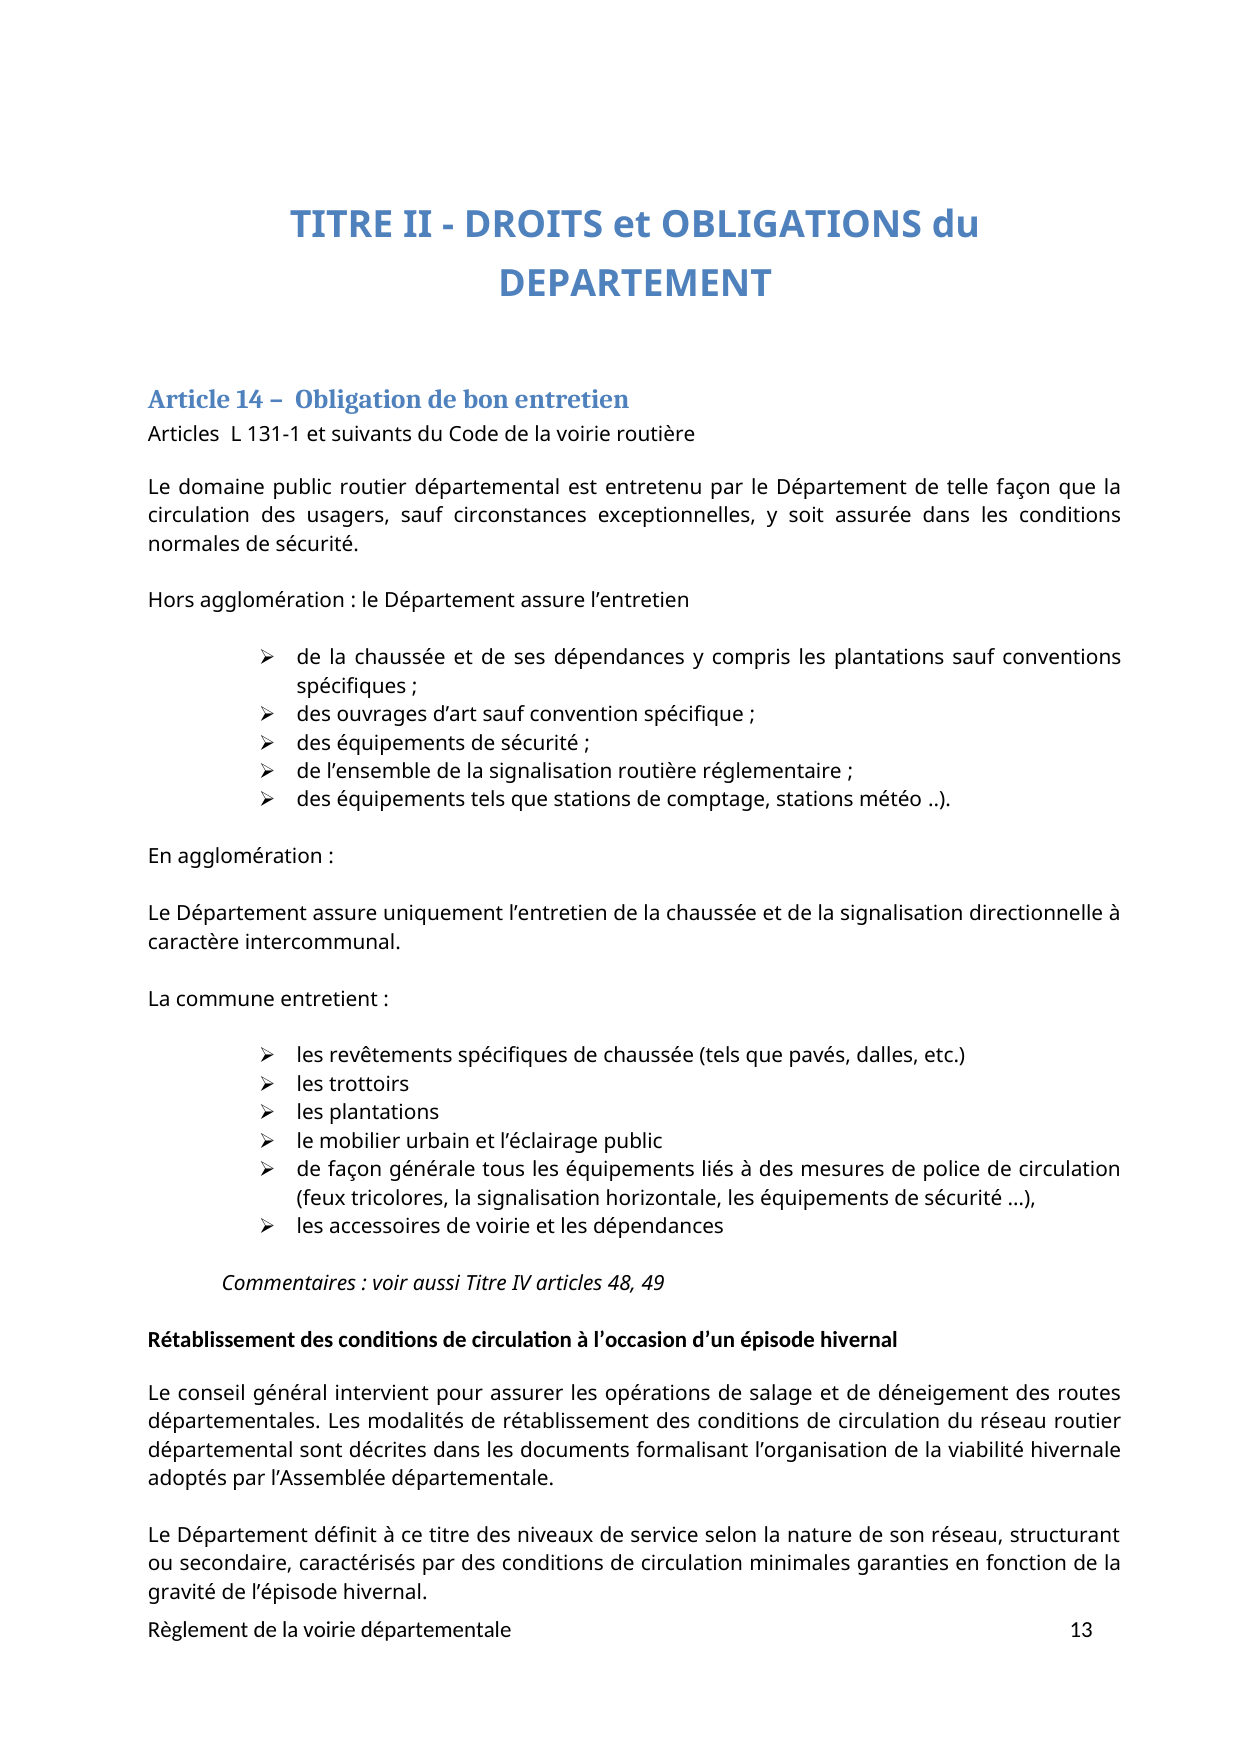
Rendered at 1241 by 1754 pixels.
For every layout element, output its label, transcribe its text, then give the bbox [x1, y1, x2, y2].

text La commune entretient : [148, 984, 1122, 1012]
list de la chaussée et de ses dépendances y compris les plantations sauf conventions spécifiques ; [259, 642, 1122, 699]
list des équipements de sécurité ; [259, 728, 1122, 756]
text Le conseil général intervient pour assurer les opérations de salage et de déneigement des routes départementales. Les modalités de rétablissement des conditions de circulation du réseau routier départemental sont décrites dans les documents formalisant l’organisation de la viabilité hivernale adoptés par l’Assemblée départementale. [148, 1378, 1122, 1492]
text Le Département assure uniquement l’entretien de la chaussée et de la signalisation directionnelle à caractère intercommunal. [148, 898, 1122, 955]
text Commentaires : voir aussi Titre IV articles 48, 49 [148, 1268, 1122, 1296]
text Le Département définit à ce titre des niveaux de service selon la nature de son réseau, structurant ou secondaire, caractérisés par des conditions de circulation minimales garanties en fonction de la gravité de l’épisode hivernal. [148, 1520, 1122, 1605]
list les revêtements spécifiques de chaussée (tels que pavés, dalles, etc.) [259, 1041, 1122, 1069]
text Le domaine public routier départemental est entretenu par le Département de telle façon que la circulation des usagers, sauf circonstances exceptionnelles, y soit assurée dans les conditions normales de sécurité. [148, 472, 1122, 557]
list les plantations [259, 1097, 1122, 1126]
subtitle TITRE II - DROITS et OBLIGATIONS du DEPARTEMENT [148, 198, 1122, 307]
list les trottoirs [259, 1069, 1122, 1097]
text Rétablissement des conditions de circulation à l’occasion d’un épisode hivernal [148, 1325, 1122, 1353]
list de l’ensemble de la signalisation routière réglementaire ; [259, 756, 1122, 784]
list le mobilier urbain et l’éclairage public [259, 1126, 1122, 1154]
list des équipements tels que stations de comptage, stations météo ..). [259, 784, 1122, 813]
text Articles L 131-1 et suivants du Code de la voirie routière [148, 419, 1122, 448]
list des ouvrages d’art sauf convention spécifique ; [259, 699, 1122, 728]
list de façon générale tous les équipements liés à des mesures de police de circulation (feux tricolores, la signalisation horizontale, les équipements de sécurité …), [259, 1154, 1122, 1211]
text Hors agglomération : le Département assure l’entretien [148, 586, 1122, 614]
list les accessoires de voirie et les dépendances [259, 1211, 1122, 1239]
text En agglomération : [148, 841, 1122, 870]
subtitle Article 14 – Obligation de bon entretien [148, 384, 1122, 415]
